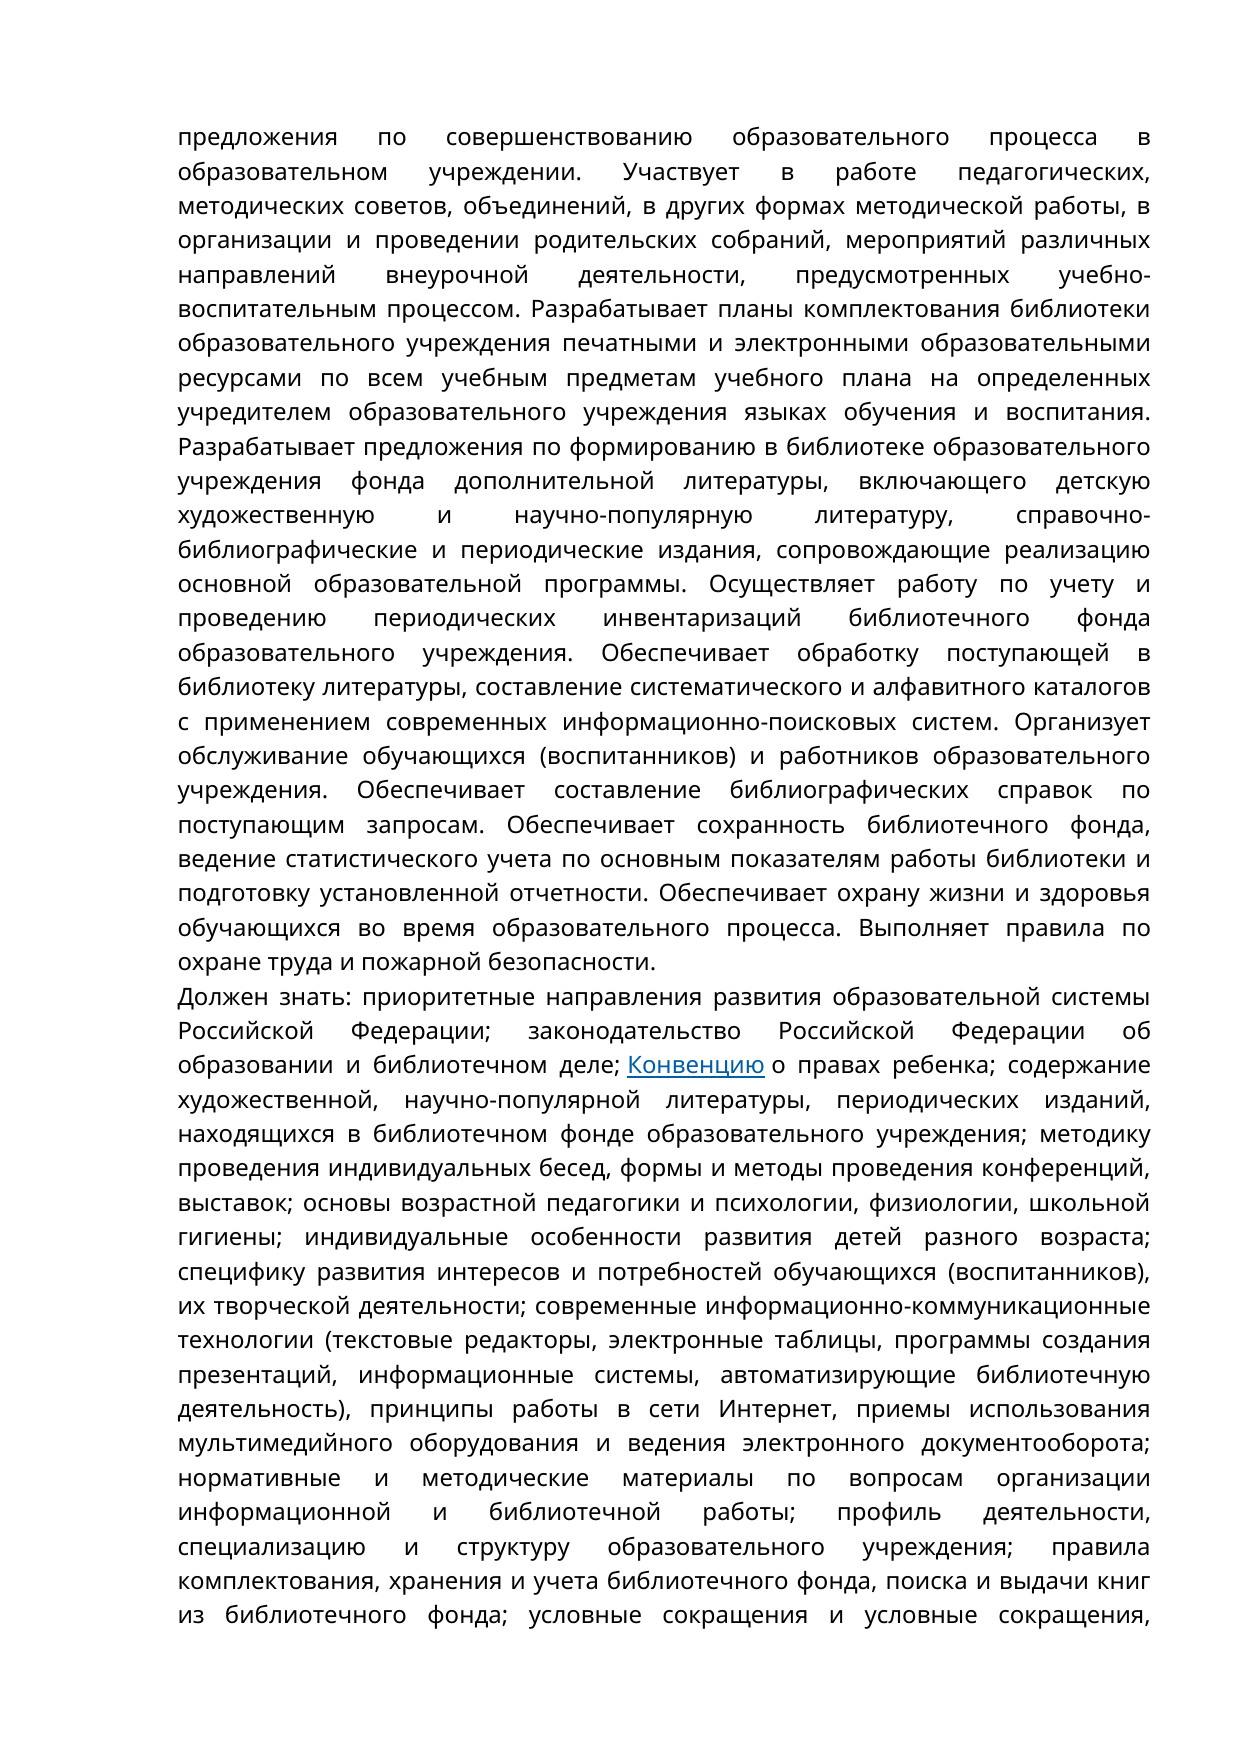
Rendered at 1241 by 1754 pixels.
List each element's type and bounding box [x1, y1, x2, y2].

text [177, 977, 1152, 1631]
text [177, 118, 1152, 977]
